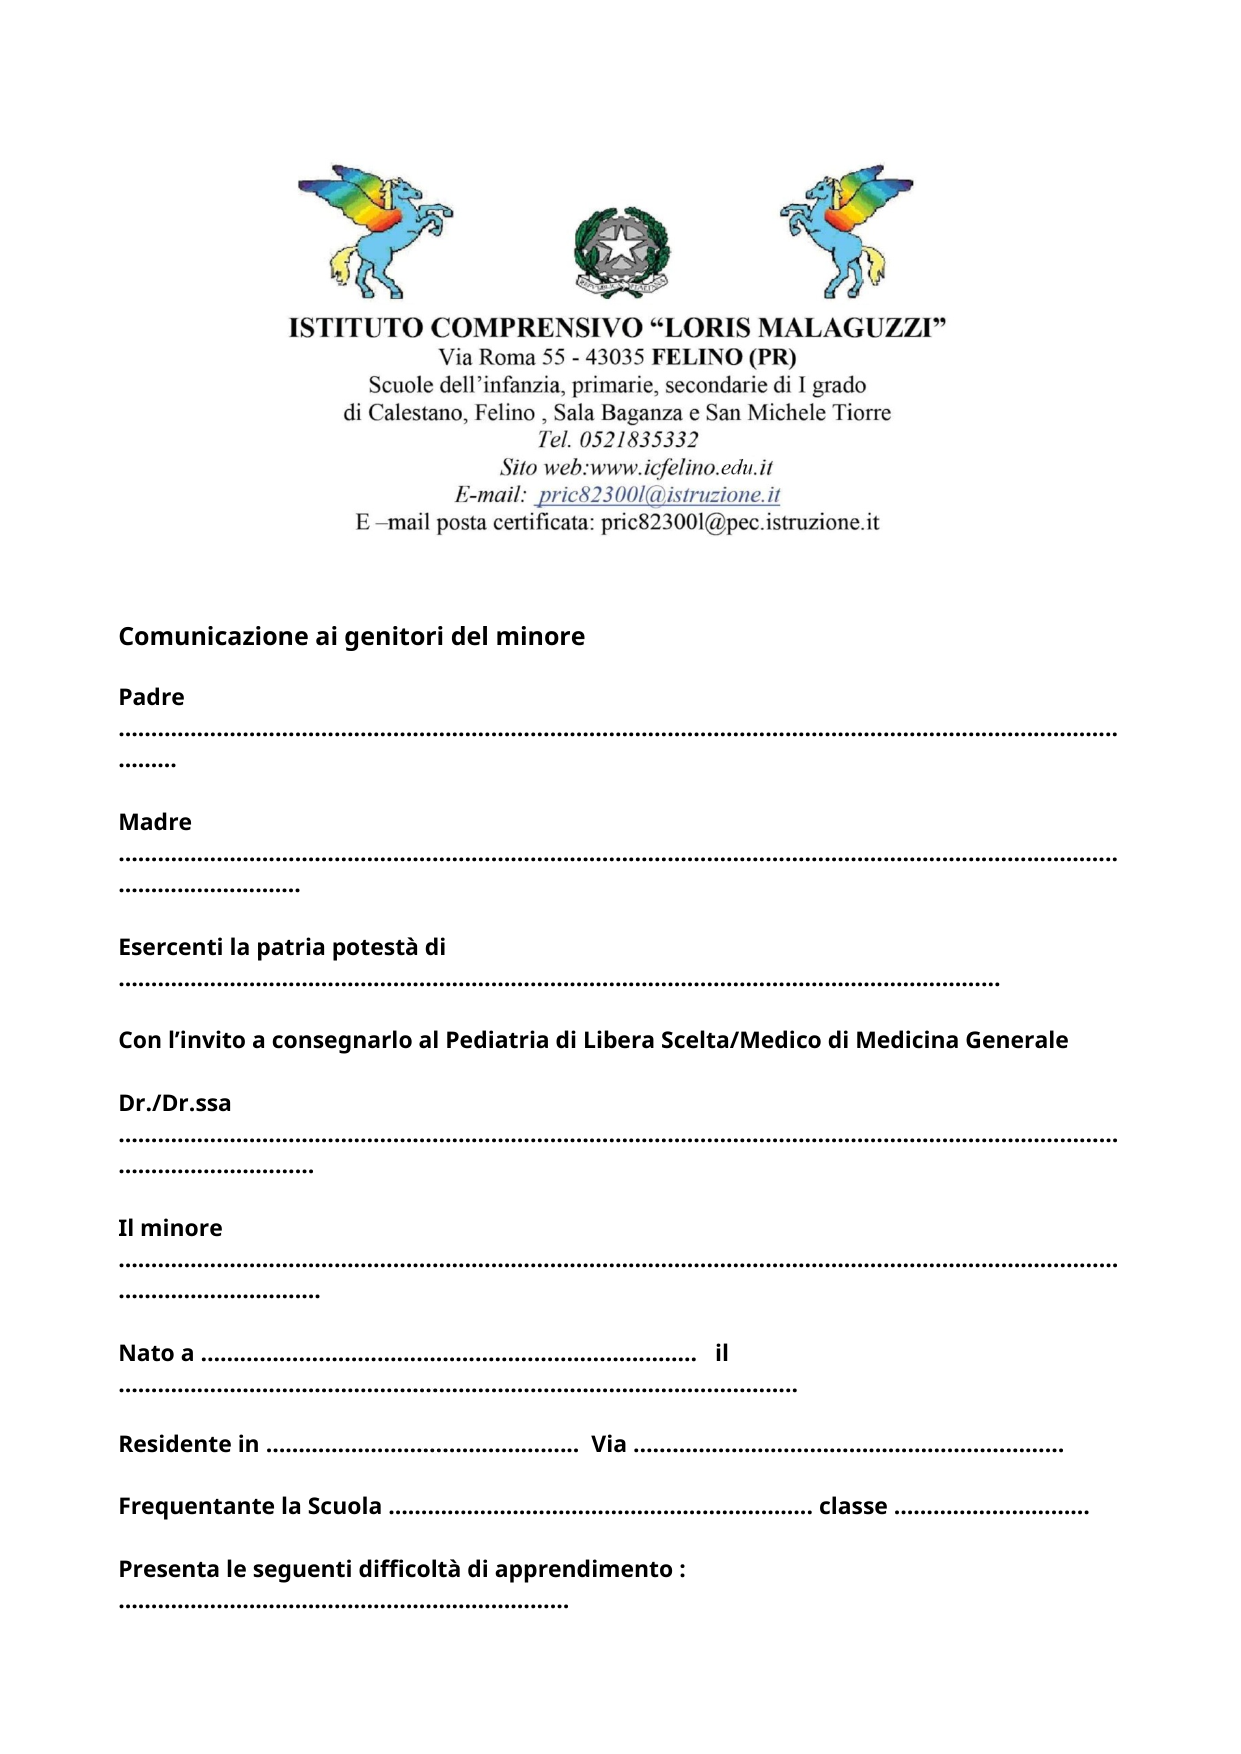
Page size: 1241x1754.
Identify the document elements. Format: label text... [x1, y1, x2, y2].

text Madre ………………………………………………………………………………………………………………….................................................... [118, 806, 1122, 899]
text Comunicazione ai genitori del minore [118, 618, 1122, 652]
text Nato a ………………………………………………….………......... il ………………………………………………………………………………………….. [118, 1337, 1122, 1399]
text Presenta le seguenti difficoltà di apprendimento : [118, 1552, 1122, 1584]
text Padre …………………………………………………………………………………………………………………................................. [118, 681, 1122, 774]
text Con l’invito a consegnarlo al Pediatria di Libera Scelta/Medico di Medicina Generale [118, 1024, 1122, 1056]
text Esercenti la patria potestà di ……………………………………………………………………………………………………………………… [118, 931, 1122, 993]
text Dr./Dr.ssa ………………………………………………………………………………………………………………………………………………………………… [118, 1087, 1122, 1181]
text Il minore …………………………………………………………………………………………………………………………………………………………………. [118, 1212, 1122, 1306]
picture [265, 147, 975, 560]
text …………………………………………………………… [118, 1584, 1122, 1615]
text Residente in ………………………………………... Via ………………………………………………………… [118, 1427, 1122, 1459]
text Frequentante ……………………………………………………….. classe ………………………… [118, 1490, 1122, 1521]
